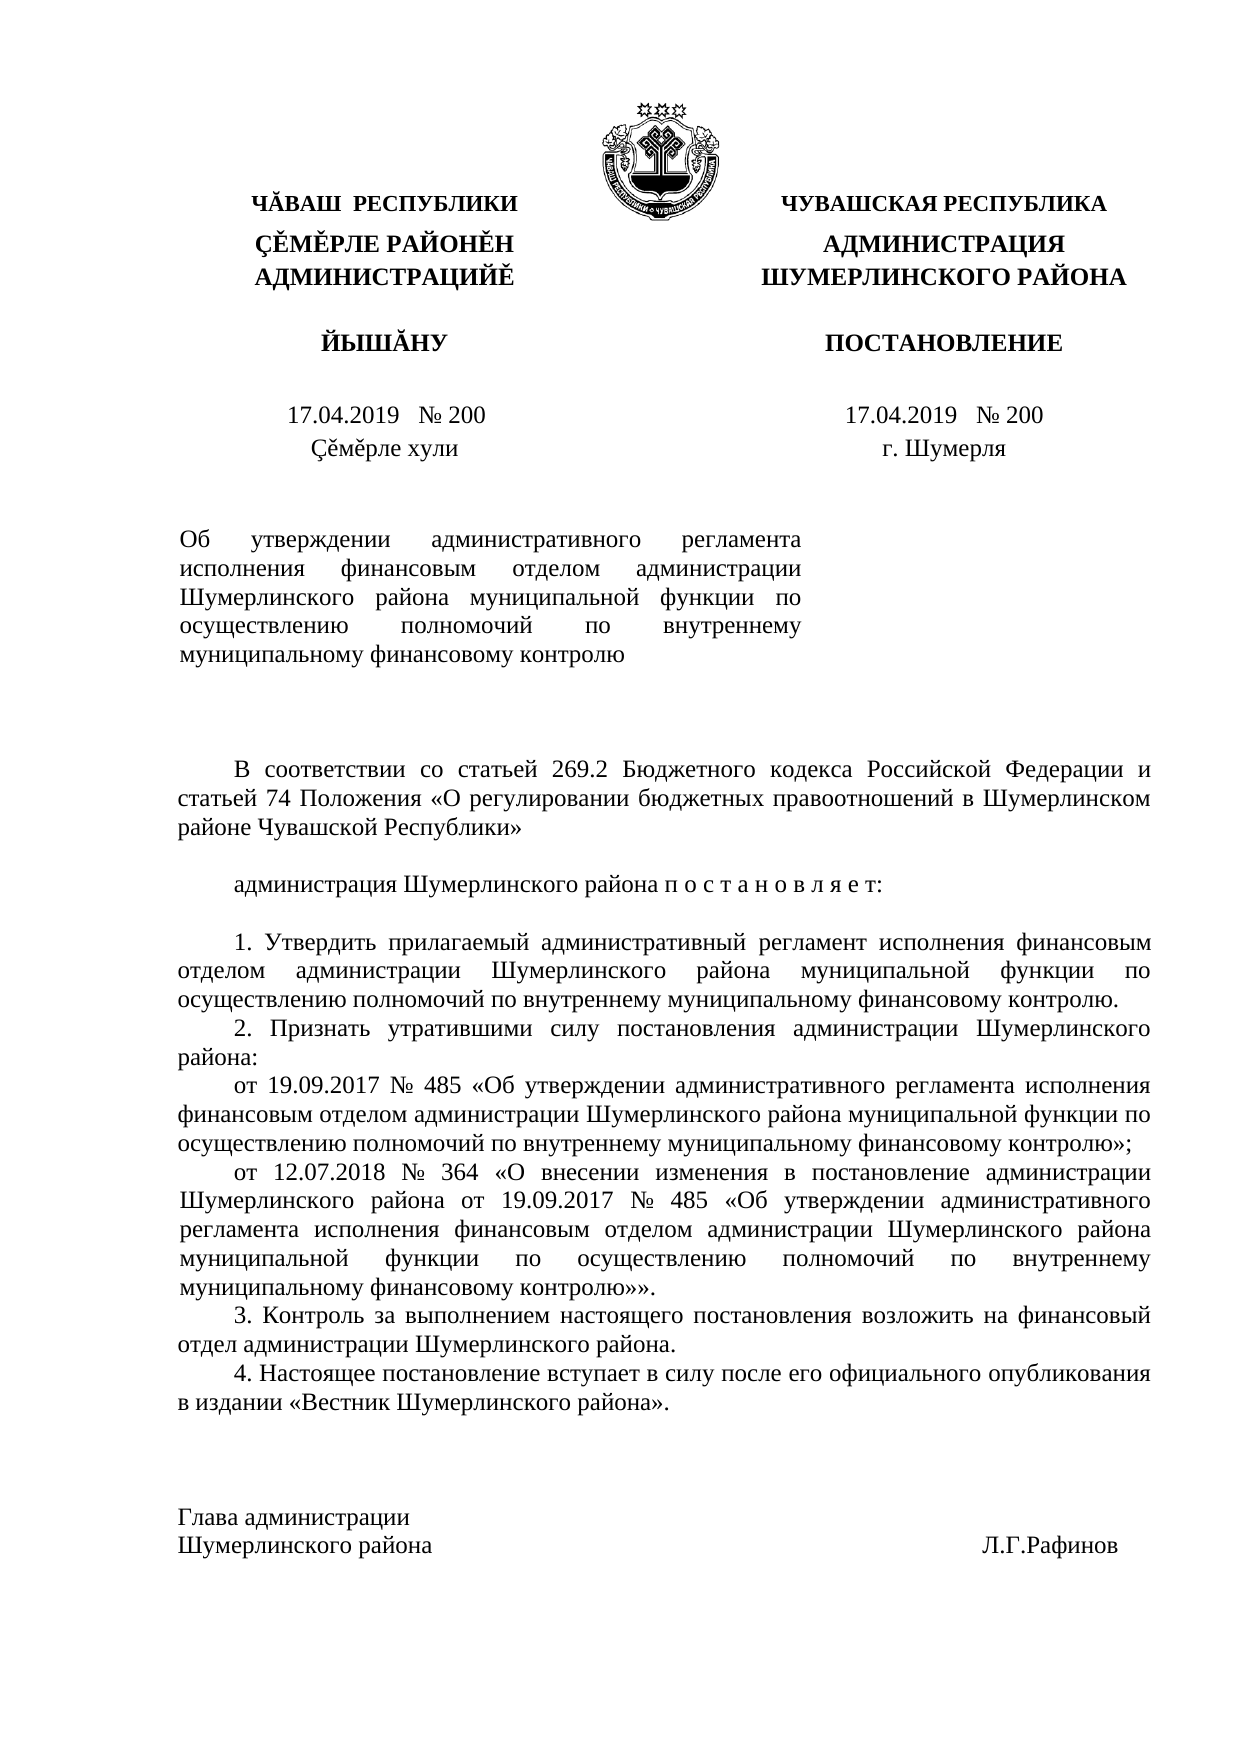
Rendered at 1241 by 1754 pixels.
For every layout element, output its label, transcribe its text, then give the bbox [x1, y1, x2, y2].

text Об утверждении административного регламента исполнения финансовым отделом администрации Шумерлинского района муниципальной функции по осуществлению полномочий по внутреннему муниципальному финансовому контролю [179, 524, 802, 668]
text В соответствии со статьей 269.2 Бюджетного кодекса Российской Федерации и статьей 74 Положения «О регулировании бюджетных правоотношений в Шумерлинском районе Чувашской Республики» [177, 754, 1152, 840]
text 2. Признать утратившими силу постановления администрации Шумерлинского района: [177, 1013, 1152, 1070]
text 4. Настоящее постановление вступает в силу после его официального опубликования в издании «Вестник Шумерлинского района». [177, 1358, 1152, 1415]
table_header ЧĂВАШ РЕСПУБЛИКИ [166, 190, 601, 221]
table_header ЧУВАШСКАЯ РЕСПУБЛИКА [725, 190, 1163, 221]
table_header [603, 190, 725, 467]
text Шумерлинского района Л.Г.Рафинов [177, 1530, 1152, 1559]
text от 12.07.2018 № 364 «О внесении изменения в постановление администрации Шумерлинского района от 19.09.2017 № 485 «Об утверждении административного регламента исполнения финансовым отделом администрации Шумерлинского района муниципальной функции по осуществлению полномочий по внутреннему муниципальному финансовому контролю»». [179, 1157, 1152, 1300]
text Глава администрации [177, 1502, 1152, 1530]
text от 19.09.2017 № 485 «Об утверждении административного регламента исполнения финансовым отделом администрации Шумерлинского района муниципальной функции по осуществлению полномочий по внутреннему муниципальному финансовому контролю»; [177, 1070, 1152, 1157]
picture [601, 102, 720, 221]
table_cell АДМИНИСТРАЦИЯ ШУМЕРЛИНСКОГО РАЙОНА ПОСТАНОВЛЕНИЕ 17.04.2019 № 200 г. Шумерля [725, 221, 1163, 467]
text администрация Шумерлинского района п о с т а н о в л я е т: [177, 869, 1152, 898]
table_cell ÇĚМĚРЛЕ РАЙОНĚН АДМИНИСТРАЦИЙĚ ЙЫШĂНУ 17.04.2019 № 200 Çěмěрле хули [166, 221, 603, 467]
text 1. Утвердить прилагаемый административный регламент исполнения финансовым отделом администрации Шумерлинского района муниципальной функции по осуществлению полномочий по внутреннему муниципальному финансовому контролю. [177, 927, 1152, 1013]
text 3. Контроль за выполнением настоящего постановления возложить на финансовый отдел администрации Шумерлинского района. [177, 1300, 1152, 1358]
